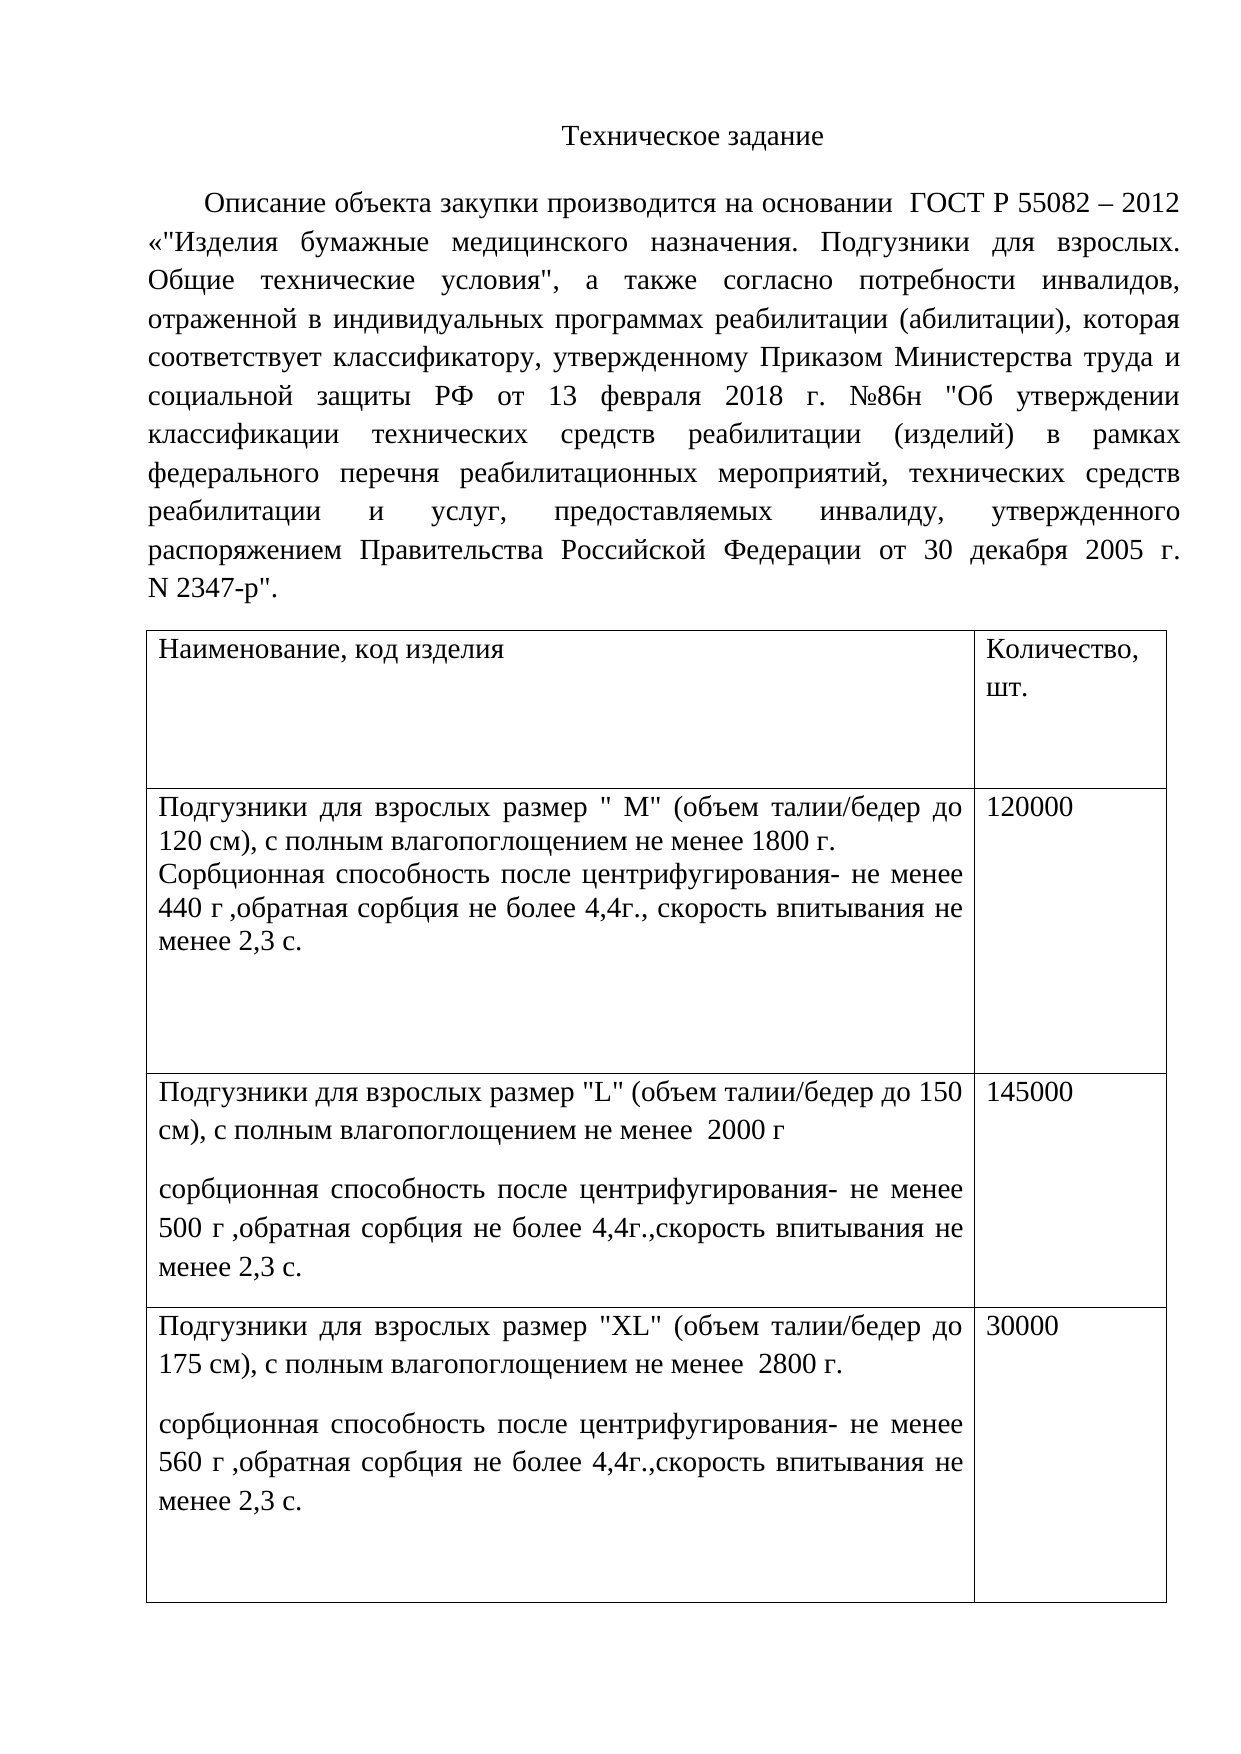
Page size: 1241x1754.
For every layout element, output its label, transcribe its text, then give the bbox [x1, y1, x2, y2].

table_cell 145000 [975, 1074, 1166, 1307]
table_cell 120000 [975, 789, 1166, 1073]
table_cell 30000 [975, 1308, 1166, 1602]
table_cell Подгузники для взрослых размер " М" (объем талии/бедер до 120 см), с полным влагопоглощением не менее 1800 г. Сорбционная способность после центрифугирования- не менее 440 г ,обратная сорбция не более 4,4г., скорость впитывания не менее 2,3 с. [147, 789, 974, 1073]
text Техническое задание [148, 118, 1181, 152]
text Описание объекта закупки производится на основании ГОСТ Р 55082 – 2012 «"Изделия бумажные медицинского назначения. Подгузники для взрослых. Общие технические условия", а также согласно потребности инвалидов, отраженной в индивидуальных программах реабилитации (абилитации), которая соответствует классификатору, утвержденному Приказом Министерства труда и социальной защиты РФ от 13 февраля 2018 г. №86н "Об утверждении классификации технических средств реабилитации (изделий) в рамках федерального перечня реабилитационных мероприятий, технических средств реабилитации и услуг, предоставляемых инвалиду, утвержденного распоряжением Правительства Российской Федерации от 30 декабря 2005 г. N 2347-р". [148, 185, 1181, 604]
table_header Количество, шт. [975, 631, 1166, 788]
table_header Наименование, код изделия [147, 631, 974, 788]
table_cell Подгузники для взрослых размер "XL" (объем талии/бедер до 175 см), с полным влагопоглощением не менее 2800 г. сорбционная способность после центрифугирования- не менее 560 г ,обратная сорбция не более 4,4г.,скорость впитывания не менее 2,3 с. [147, 1308, 974, 1602]
table_cell Подгузники для взрослых размер "L" (объем талии/бедер до 150 см), с полным влагопоглощением не менее 2000 г сорбционная способность после центрифугирования- не менее 500 г ,обратная сорбция не более 4,4г.,скорость впитывания не менее 2,3 с. [147, 1074, 974, 1307]
